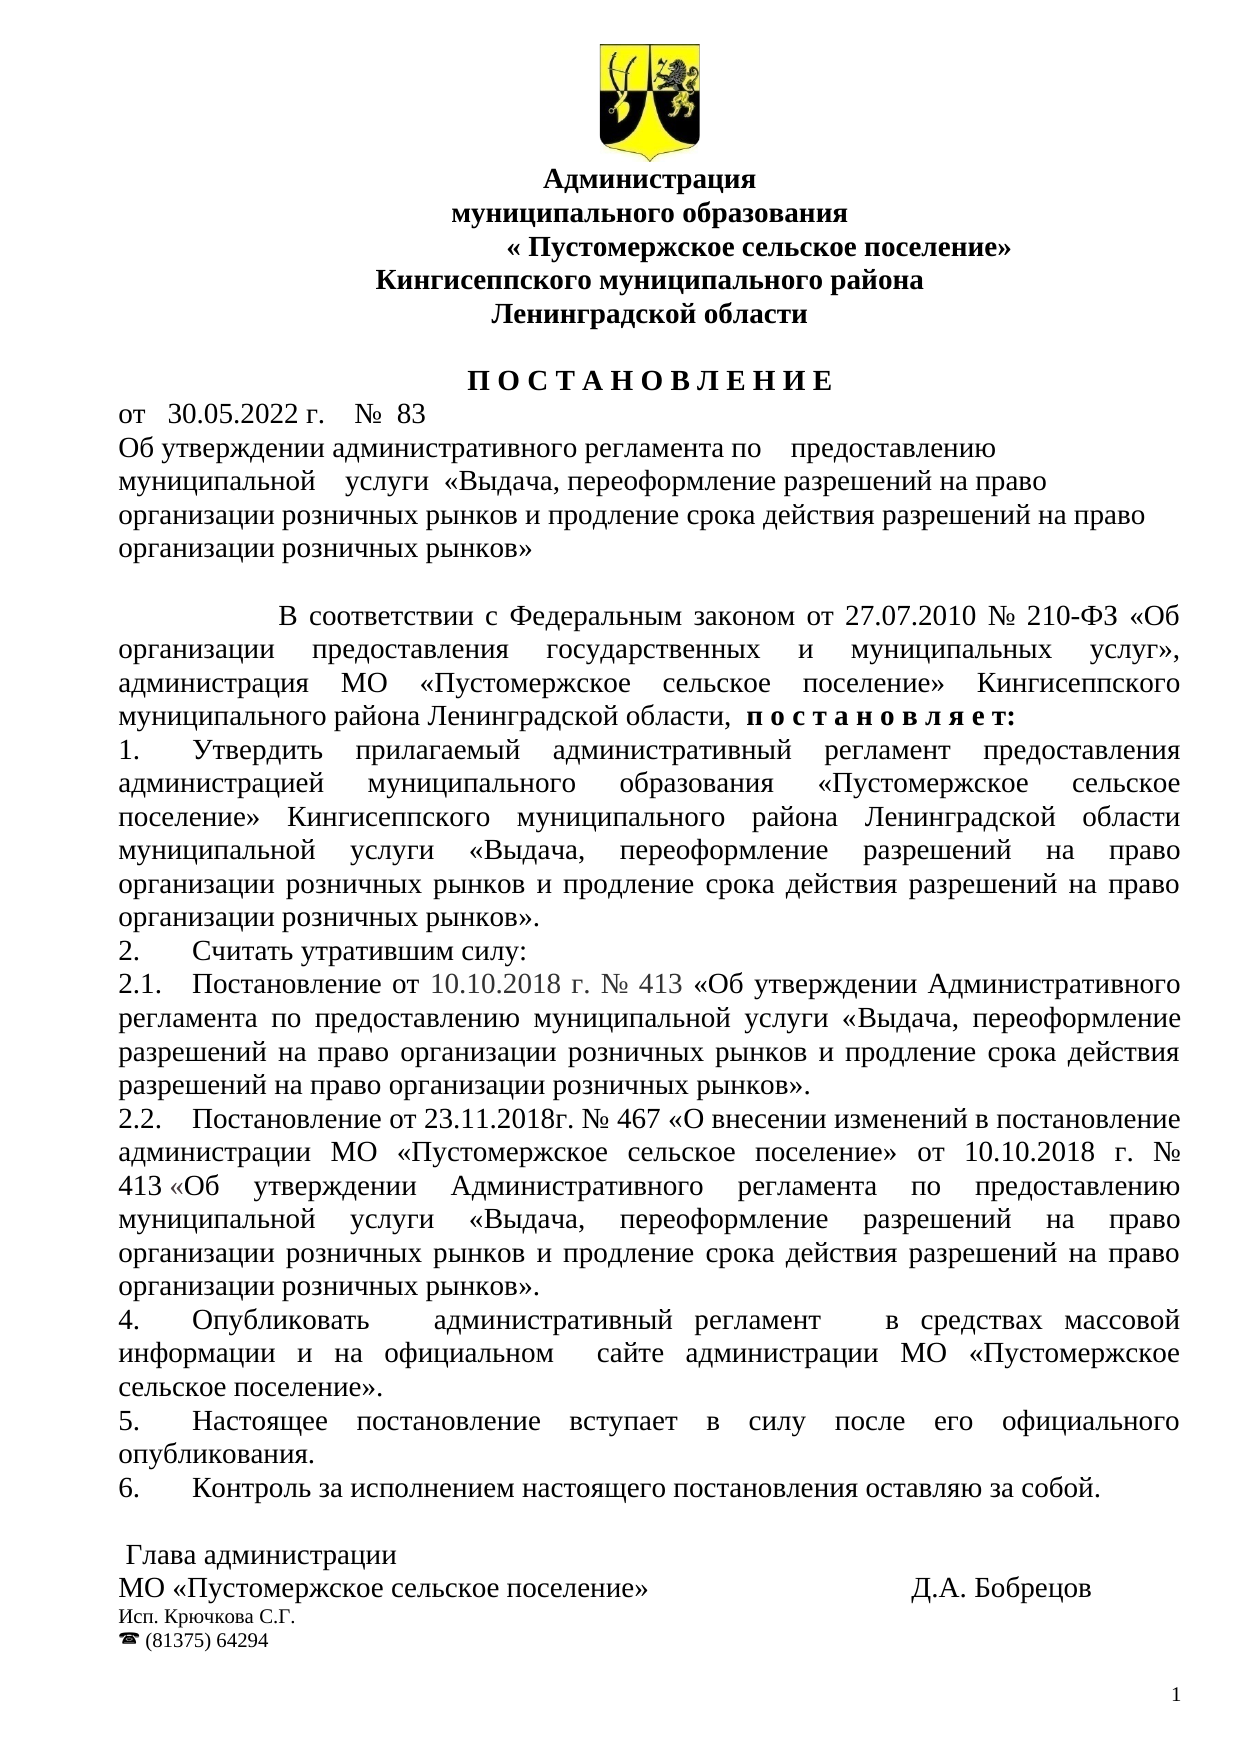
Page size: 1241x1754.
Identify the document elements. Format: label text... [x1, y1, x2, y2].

text МО «Пустомержское сельское поселение» Д.А. Бобрецов [118, 1570, 1181, 1604]
text Об утверждении административного регламента по предоставлению муниципальной услуги «Выдача, переоформление разрешений на право организации розничных рынков и продление срока действия разрешений на право организации розничных рынков» [118, 430, 1181, 564]
text В соответствии с Федеральным законом от 27.07.2010 № 210-ФЗ «Об организации предоставления государственных и муниципальных услуг», администрация МО «Пустомержское сельское поселение» Кингисеппского муниципального района Ленинградской области, п о с т а н о в л я е т: [118, 598, 1181, 732]
list Исп. Крючкова С.Г. [118, 1604, 1181, 1628]
text « Пустомержское сельское поселение» [118, 229, 1181, 262]
text Администрация [118, 162, 1181, 195]
list Утвердить прилагаемый административный регламент предоставления администрацией муниципального образования «Пустомержское сельское поселение» Кингисеппского муниципального района Ленинградской области муниципальной услуги «Выдача, переоформление разрешений на право организации розничных рынков и продление срока действия разрешений на право организации розничных рынков». [118, 732, 1181, 933]
text П О С Т А Н О В Л Е Н И Е [118, 363, 1181, 396]
list Постановление от 10.10.2018 г. № 413 «Об утверждении Административного регламента по предоставлению муниципальной услуги «Выдача, переоформление разрешений на право организации розничных рынков и продление срока действия разрешений на право организации розничных рынков». [118, 967, 1181, 1101]
list Контроль за исполнением настоящего постановления оставляю за собой. [118, 1470, 1181, 1503]
picture [599, 44, 700, 162]
list Настоящее постановление вступает в силу после его официального опубликования. [118, 1403, 1181, 1470]
text Кингисеппского муниципального района [118, 262, 1181, 296]
list Постановление от 23.11.2018г. № 467 «О внесении изменений в постановление администрации МО «Пустомержское сельское поселение» от 10.10.2018 г. № 413 «Об утверждении Административного регламента по предоставлению муниципальной услуги «Выдача, переоформление разрешений на право организации розничных рынков и продление срока действия разрешений на право организации розничных рынков». [118, 1134, 1181, 1302]
text муниципального образования [118, 195, 1181, 229]
list Считать утратившим силу: [118, 933, 1181, 967]
list (81375) 64294 [118, 1628, 1181, 1652]
text от 30.05.2022 г. № 83 [118, 396, 1181, 430]
text Ленинградской области [118, 296, 1181, 329]
text Глава администрации [118, 1537, 1181, 1570]
list Опубликовать административный регламент в средствах массовой информации и на официальном сайте администрации МО «Пустомержское сельское поселение». [118, 1302, 1181, 1403]
